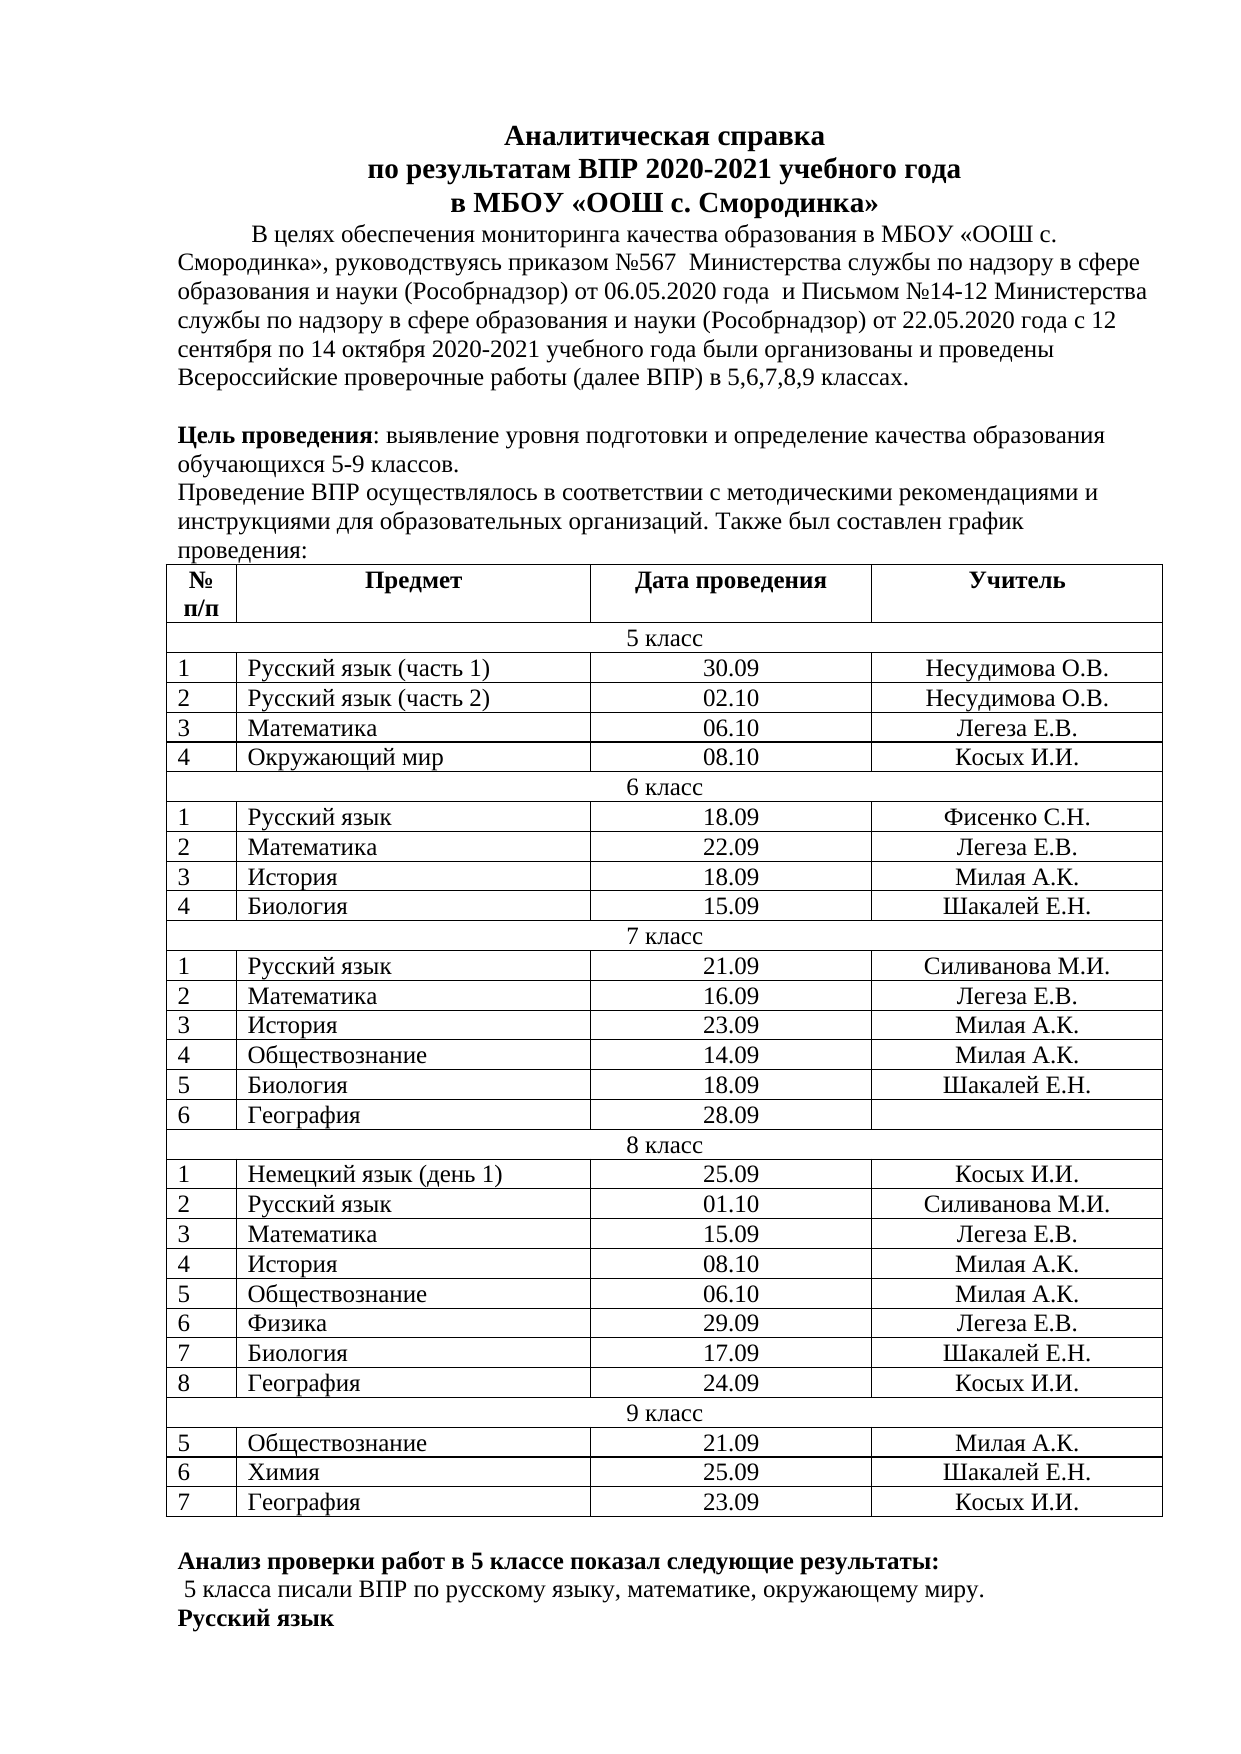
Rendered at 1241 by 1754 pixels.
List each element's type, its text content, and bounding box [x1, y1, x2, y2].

table_cell 1 [167, 1160, 236, 1188]
table_cell 7 класс [167, 921, 1162, 950]
table_cell [872, 1100, 1162, 1129]
table_cell 3 [167, 862, 236, 890]
table_cell Косых И.И. [872, 1487, 1162, 1516]
table_cell Милая А.К. [872, 1249, 1162, 1278]
table_cell Милая А.К. [872, 1279, 1162, 1307]
table_cell 15.09 [591, 891, 871, 920]
table_cell 25.09 [591, 1160, 871, 1188]
table_cell Биология [237, 1338, 590, 1367]
table_cell 4 [167, 1040, 236, 1069]
table_cell Несудимова О.В. [872, 653, 1162, 682]
table_cell Милая А.К. [872, 1428, 1162, 1456]
table_cell Косых И.И. [872, 1160, 1162, 1188]
table_cell 06.10 [591, 713, 871, 741]
table_cell Русский язык [237, 951, 590, 980]
table_cell 28.09 [591, 1100, 871, 1129]
table_cell Физика [237, 1309, 590, 1337]
table_cell 2 [167, 832, 236, 861]
text Анализ проверки работ в 5 классе показал следующие результаты: [177, 1546, 1152, 1574]
table_header № п/п [167, 565, 236, 622]
table_cell Милая А.К. [872, 1011, 1162, 1039]
table_cell Милая А.К. [872, 1040, 1162, 1069]
table_cell География [237, 1487, 590, 1516]
table_cell Биология [237, 891, 590, 920]
table_cell История [237, 1011, 590, 1039]
table_cell География [237, 1100, 590, 1129]
table_cell 4 [167, 891, 236, 920]
table_cell Шакалей Е.Н. [872, 1458, 1162, 1486]
table_cell 2 [167, 1189, 236, 1218]
table_cell Русский язык [237, 1189, 590, 1218]
table_cell Обществознание [237, 1428, 590, 1456]
table_cell 30.09 [591, 653, 871, 682]
text Аналитическая справка [177, 118, 1152, 152]
table_cell 2 [167, 683, 236, 712]
table_cell Математика [237, 1219, 590, 1248]
table_cell Несудимова О.В. [872, 683, 1162, 712]
table_cell Русский язык (часть 1) [237, 653, 590, 682]
table_cell 7 [167, 1338, 236, 1367]
table_cell 18.09 [591, 802, 871, 831]
table_cell 6 [167, 1100, 236, 1129]
table_cell 25.09 [591, 1458, 871, 1486]
table_cell 8 класс [167, 1130, 1162, 1158]
table_cell 23.09 [591, 1487, 871, 1516]
table_cell История [237, 862, 590, 890]
table_cell Биология [237, 1070, 590, 1099]
table_cell Легеза Е.В. [872, 713, 1162, 741]
table_cell 15.09 [591, 1219, 871, 1248]
table_cell Милая А.К. [872, 862, 1162, 890]
table_cell 1 [167, 802, 236, 831]
table_cell 3 [167, 1011, 236, 1039]
text 5 класса писали ВПР по русскому языку, математике, окружающему миру. [177, 1574, 1152, 1603]
table_cell Легеза Е.В. [872, 1219, 1162, 1248]
table_header Дата проведения [591, 565, 871, 622]
table_cell 2 [167, 981, 236, 1009]
table_cell 16.09 [591, 981, 871, 1009]
table_cell Косых И.И. [872, 743, 1162, 771]
table_cell История [237, 1249, 590, 1278]
table_cell Химия [237, 1458, 590, 1486]
table_cell 6 [167, 1458, 236, 1486]
table_cell Косых И.И. [872, 1368, 1162, 1397]
table_cell 22.09 [591, 832, 871, 861]
table_cell Русский язык [237, 802, 590, 831]
text Проведение ВПР осуществлялось в соответствии с методическими рекомендациями и инструкциями для образовательных организаций. Также был составлен график проведения: [177, 477, 1152, 564]
text по результатам ВПР 2020-2021 учебного года [177, 152, 1152, 185]
table_cell 01.10 [591, 1189, 871, 1218]
table_cell Математика [237, 713, 590, 741]
table_cell 8 [167, 1368, 236, 1397]
table_cell 5 [167, 1279, 236, 1307]
table_header Предмет [237, 565, 590, 622]
table_cell Легеза Е.В. [872, 1309, 1162, 1337]
table_cell Легеза Е.В. [872, 832, 1162, 861]
table_cell Математика [237, 832, 590, 861]
table_cell 06.10 [591, 1279, 871, 1307]
table_cell Окружающий мир [237, 743, 590, 771]
text В целях обеспечения мониторинга качества образования в МБОУ «ООШ с. Смородинка», руководствуясь приказом №567 Министерства службы по надзору в сфере образования и науки (Рособрнадзор) от 06.05.2020 года и Письмом №14-12 Министерства службы по надзору в сфере образования и науки (Рособрнадзор) от 22.05.2020 года с 12 сентября по 14 октября 2020-2021 учебного года были организованы и проведены Всероссийские проверочные работы (далее ВПР) в 5,6,7,8,9 классах. [177, 219, 1152, 391]
table_cell 1 [167, 951, 236, 980]
table_cell Русский язык (часть 2) [237, 683, 590, 712]
table_cell 9 класс [167, 1398, 1162, 1427]
table_cell 23.09 [591, 1011, 871, 1039]
table_cell Шакалей Е.Н. [872, 1070, 1162, 1099]
table_cell 21.09 [591, 951, 871, 980]
table_cell 08.10 [591, 743, 871, 771]
table_cell 18.09 [591, 1070, 871, 1099]
table_cell 6 класс [167, 772, 1162, 801]
table_cell 7 [167, 1487, 236, 1516]
table_cell 3 [167, 713, 236, 741]
table_cell 5 класс [167, 623, 1162, 652]
text Русский язык [177, 1603, 1152, 1632]
table_cell 21.09 [591, 1428, 871, 1456]
table_cell 14.09 [591, 1040, 871, 1069]
table_cell 1 [167, 653, 236, 682]
table_cell Шакалей Е.Н. [872, 891, 1162, 920]
table_cell 6 [167, 1309, 236, 1337]
table_cell Шакалей Е.Н. [872, 1338, 1162, 1367]
table_cell 4 [167, 743, 236, 771]
table_cell 5 [167, 1428, 236, 1456]
table_cell 18.09 [591, 862, 871, 890]
table_cell Обществознание [237, 1279, 590, 1307]
text Цель проведения: выявление уровня подготовки и определение качества образования обучающихся 5-9 классов. [177, 420, 1152, 477]
table_cell 08.10 [591, 1249, 871, 1278]
table_cell 5 [167, 1070, 236, 1099]
table_cell 17.09 [591, 1338, 871, 1367]
table_cell 24.09 [591, 1368, 871, 1397]
table_cell География [237, 1368, 590, 1397]
text в МБОУ «ООШ с. Смородинка» [177, 185, 1152, 219]
table_cell Легеза Е.В. [872, 981, 1162, 1009]
table_header Учитель [872, 565, 1162, 622]
table_cell Немецкий язык (день 1) [237, 1160, 590, 1188]
table_cell Математика [237, 981, 590, 1009]
table_cell 02.10 [591, 683, 871, 712]
table_cell 4 [167, 1249, 236, 1278]
table_cell Фисенко С.Н. [872, 802, 1162, 831]
table_cell Силиванова М.И. [872, 1189, 1162, 1218]
table_cell Силиванова М.И. [872, 951, 1162, 980]
table_cell 3 [167, 1219, 236, 1248]
table_cell Обществознание [237, 1040, 590, 1069]
table_cell 29.09 [591, 1309, 871, 1337]
